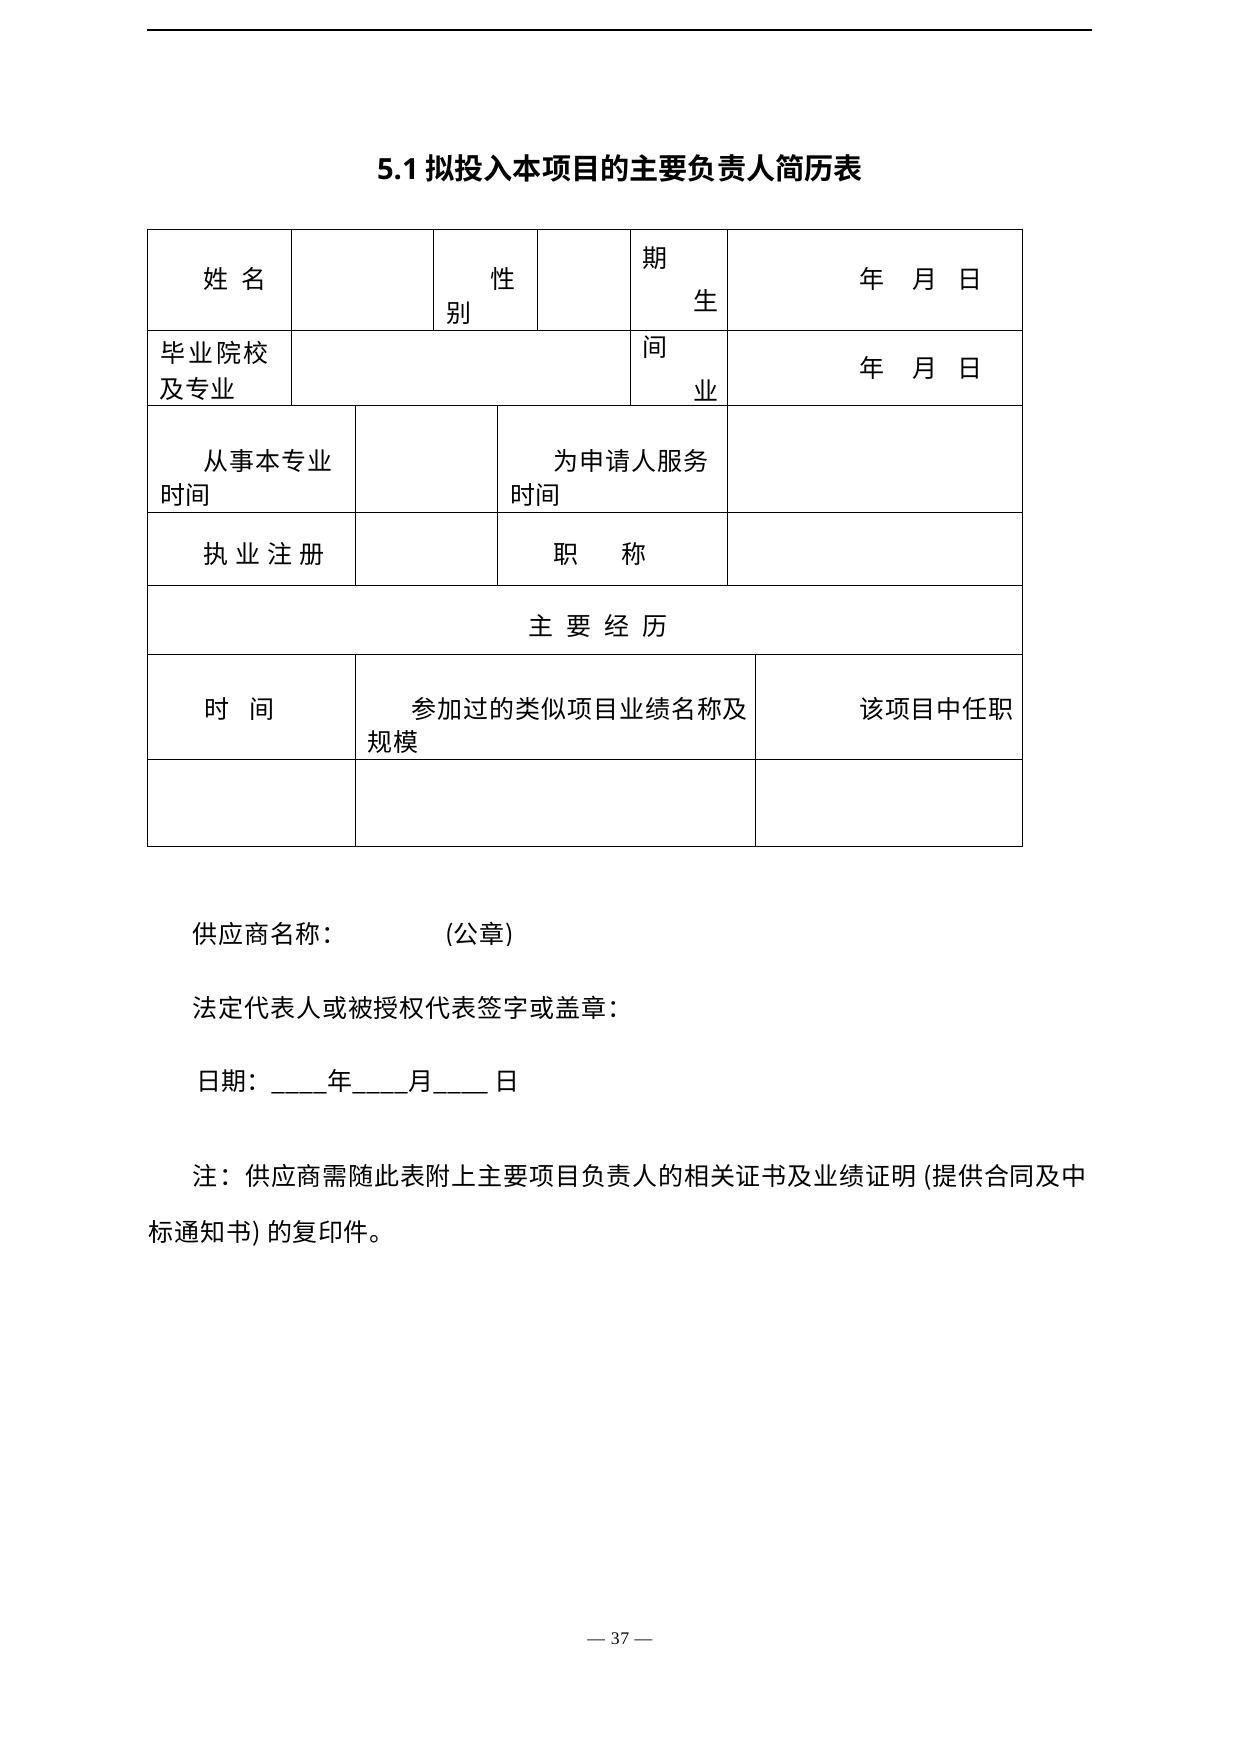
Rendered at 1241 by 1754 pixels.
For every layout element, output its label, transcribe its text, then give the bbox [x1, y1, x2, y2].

table_cell 执 业 注 册 [148, 513, 355, 585]
list 5.1 拟投入本项目的主要负责人简历表 [147, 146, 1092, 188]
table_header 姓 名 [148, 230, 291, 330]
table_cell 该项目中任职 [756, 655, 1022, 759]
table_header 生 期 出 日 [631, 230, 727, 330]
table_header [292, 230, 433, 330]
table_cell [148, 760, 355, 846]
table_cell 为申请人服务时间 [498, 406, 727, 511]
text 日期：____年____月____ 日 [153, 1063, 1092, 1097]
text 供应商名称： (公章) [148, 915, 1092, 951]
table_cell 职 称 [498, 513, 727, 585]
text 注：供应商需随此表附上主要项目负责人的相关证书及业绩证明 (提供合同及中标通知书) 的复印件。 [148, 1141, 1092, 1253]
table_cell 主 要 经 历 [148, 586, 1022, 654]
table_cell 时 间 [148, 655, 355, 759]
table_cell [728, 406, 1022, 511]
table_cell 参加过的类似项目业绩名称及规模 [356, 655, 755, 759]
table_cell [728, 513, 1022, 585]
table_cell [356, 406, 497, 511]
table_header 性 别 [434, 230, 537, 330]
table_cell [292, 331, 630, 405]
table_header 年 月 日 [728, 230, 1022, 330]
table_cell 从事本专业时间 [148, 406, 355, 511]
table_cell [756, 760, 1022, 846]
table_cell [356, 760, 755, 846]
table_cell 毕 业 院 校 及专业 [148, 331, 291, 405]
table_cell 年 月 日 [728, 331, 1022, 405]
text 法定代表人或被授权代表签字或盖章： [148, 990, 1092, 1024]
table_cell 业 间 毕 时 [631, 331, 727, 405]
table_header [538, 230, 630, 330]
table_cell [356, 513, 497, 585]
